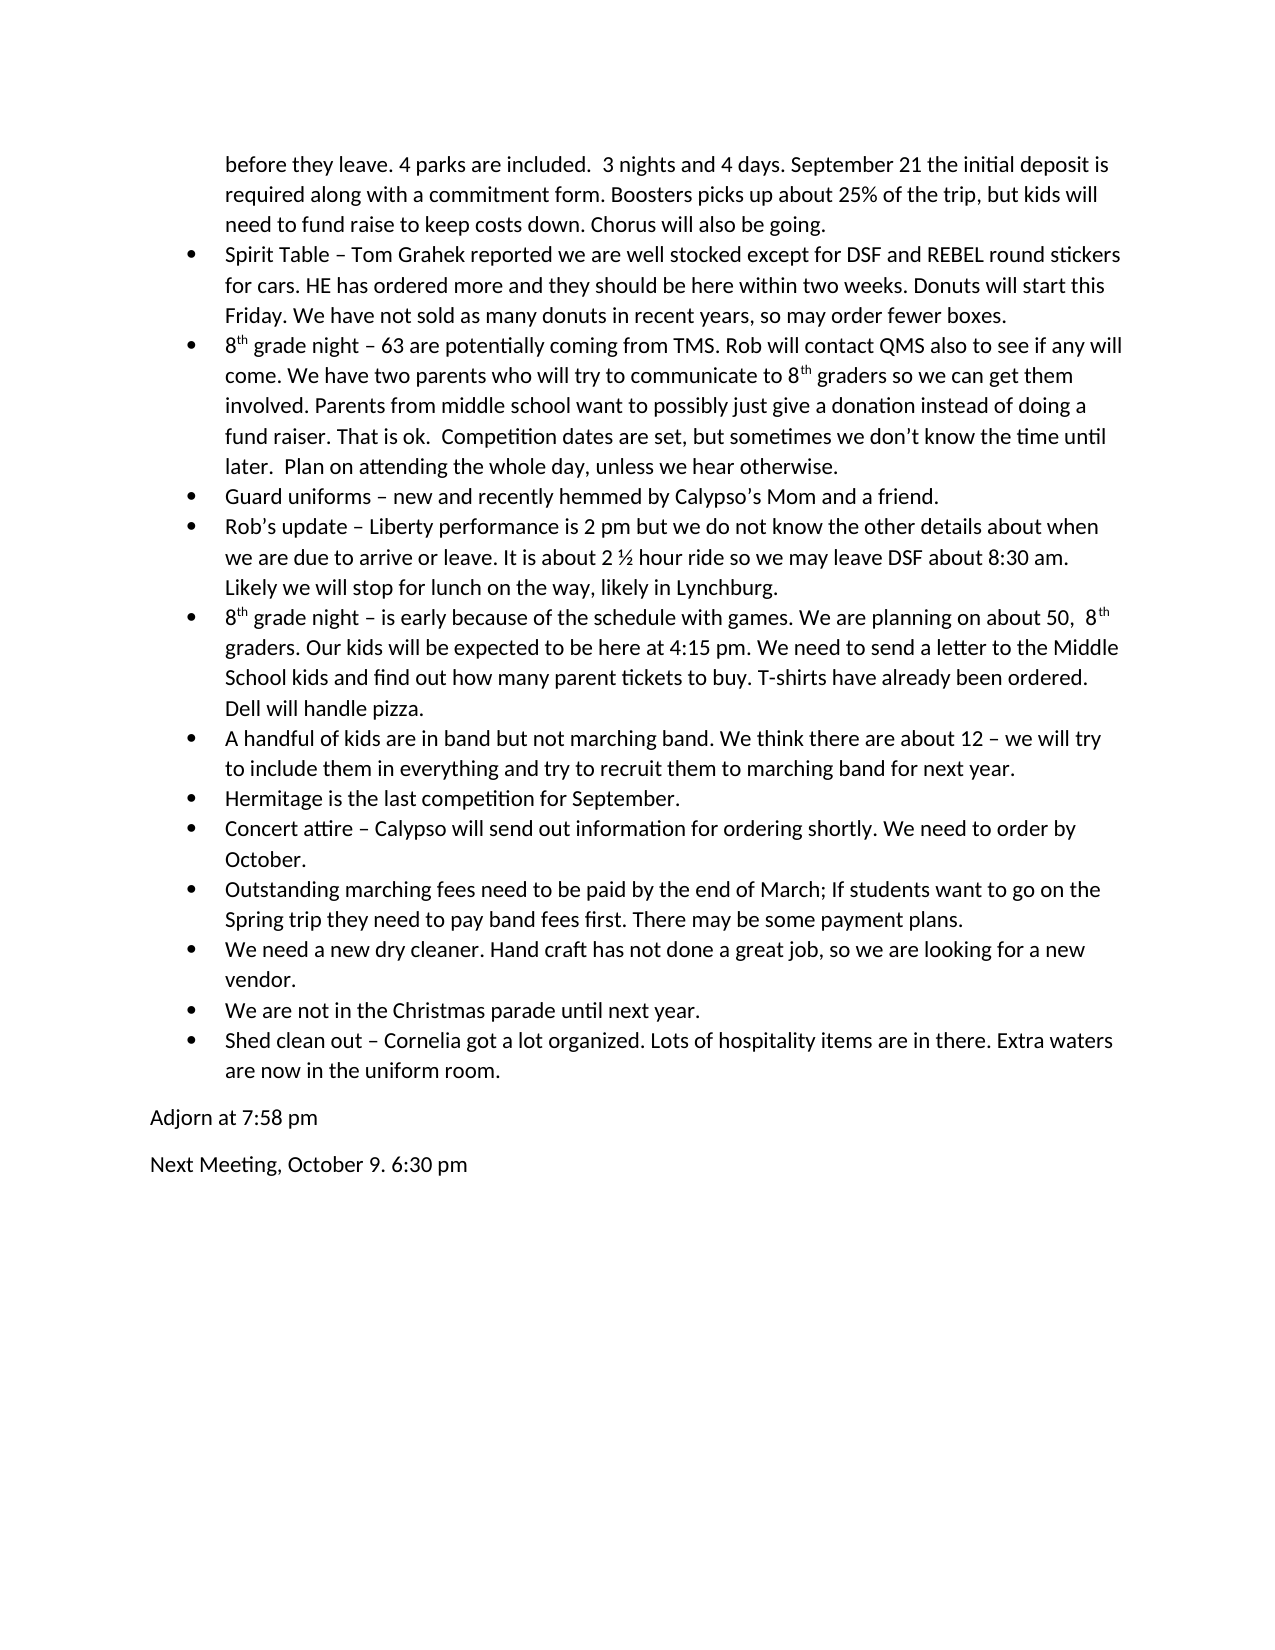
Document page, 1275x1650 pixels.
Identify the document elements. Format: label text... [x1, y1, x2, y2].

list 8th grade night – is early because of the schedule with games. We are planning on about 50, 8th graders. Our kids will be expected to be here at 4:15 pm. We need to send a letter to the Middle School kids and find out how many parent tickets to buy. T-shirts have already been ordered. Dell will handle pizza. [187, 603, 1125, 722]
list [187, 150, 1125, 238]
list A handful of kids are in band but not marching band. We think there are about 12 – we will try to include them in everything and try to recruit them to marching band for next year. [187, 724, 1125, 782]
list We are not in the Christmas parade until next year. [187, 996, 1125, 1024]
list We need a new dry cleaner. Hand craft has not done a great job, so we are looking for a new vendor. [187, 935, 1125, 994]
list Spirit Table – Tom Grahek reported we are well stocked except for DSF and REBEL round stickers for cars. HE has ordered more and they should be here within two weeks. Donuts will start this Friday. We have not sold as many donuts in recent years, so may order fewer boxes. [187, 241, 1125, 329]
list Outstanding marching fees need to be paid by the end of March; If students want to go on the Spring trip they need to pay band fees first. There may be some payment plans. [187, 875, 1125, 933]
list Hermitage is the last competition for September. [187, 784, 1125, 812]
text Next Meeting, October 9. 6:30 pm [150, 1150, 1125, 1178]
text Adjorn at 7:58 pm [150, 1103, 1125, 1131]
list Shed clean out – Cornelia got a lot organized. Lots of hospitality items are in there. Extra waters are now in the uniform room. [187, 1026, 1125, 1084]
list 8th grade night – 63 are potentially coming from TMS. Rob will contact QMS also to see if any will come. We have two parents who will try to communicate to 8th graders so we can get them involved. Parents from middle school want to possibly just give a donation instead of doing a fund raiser. That is ok. Competition dates are set, but sometimes we don’t know the time until later. Plan on attending the whole day, unless we hear otherwise. [187, 331, 1125, 480]
list Rob’s update – Liberty performance is 2 pm but we do not know the other details about when we are due to arrive or leave. It is about 2 ½ hour ride so we may leave DSF about 8:30 am. Likely we will stop for lunch on the way, likely in Lynchburg. [187, 512, 1125, 601]
list Concert attire – Calypso will send out information for ordering shortly. We need to order by October. [187, 814, 1125, 873]
list Guard uniforms – new and recently hemmed by Calypso’s Mom and a friend. [187, 482, 1125, 510]
